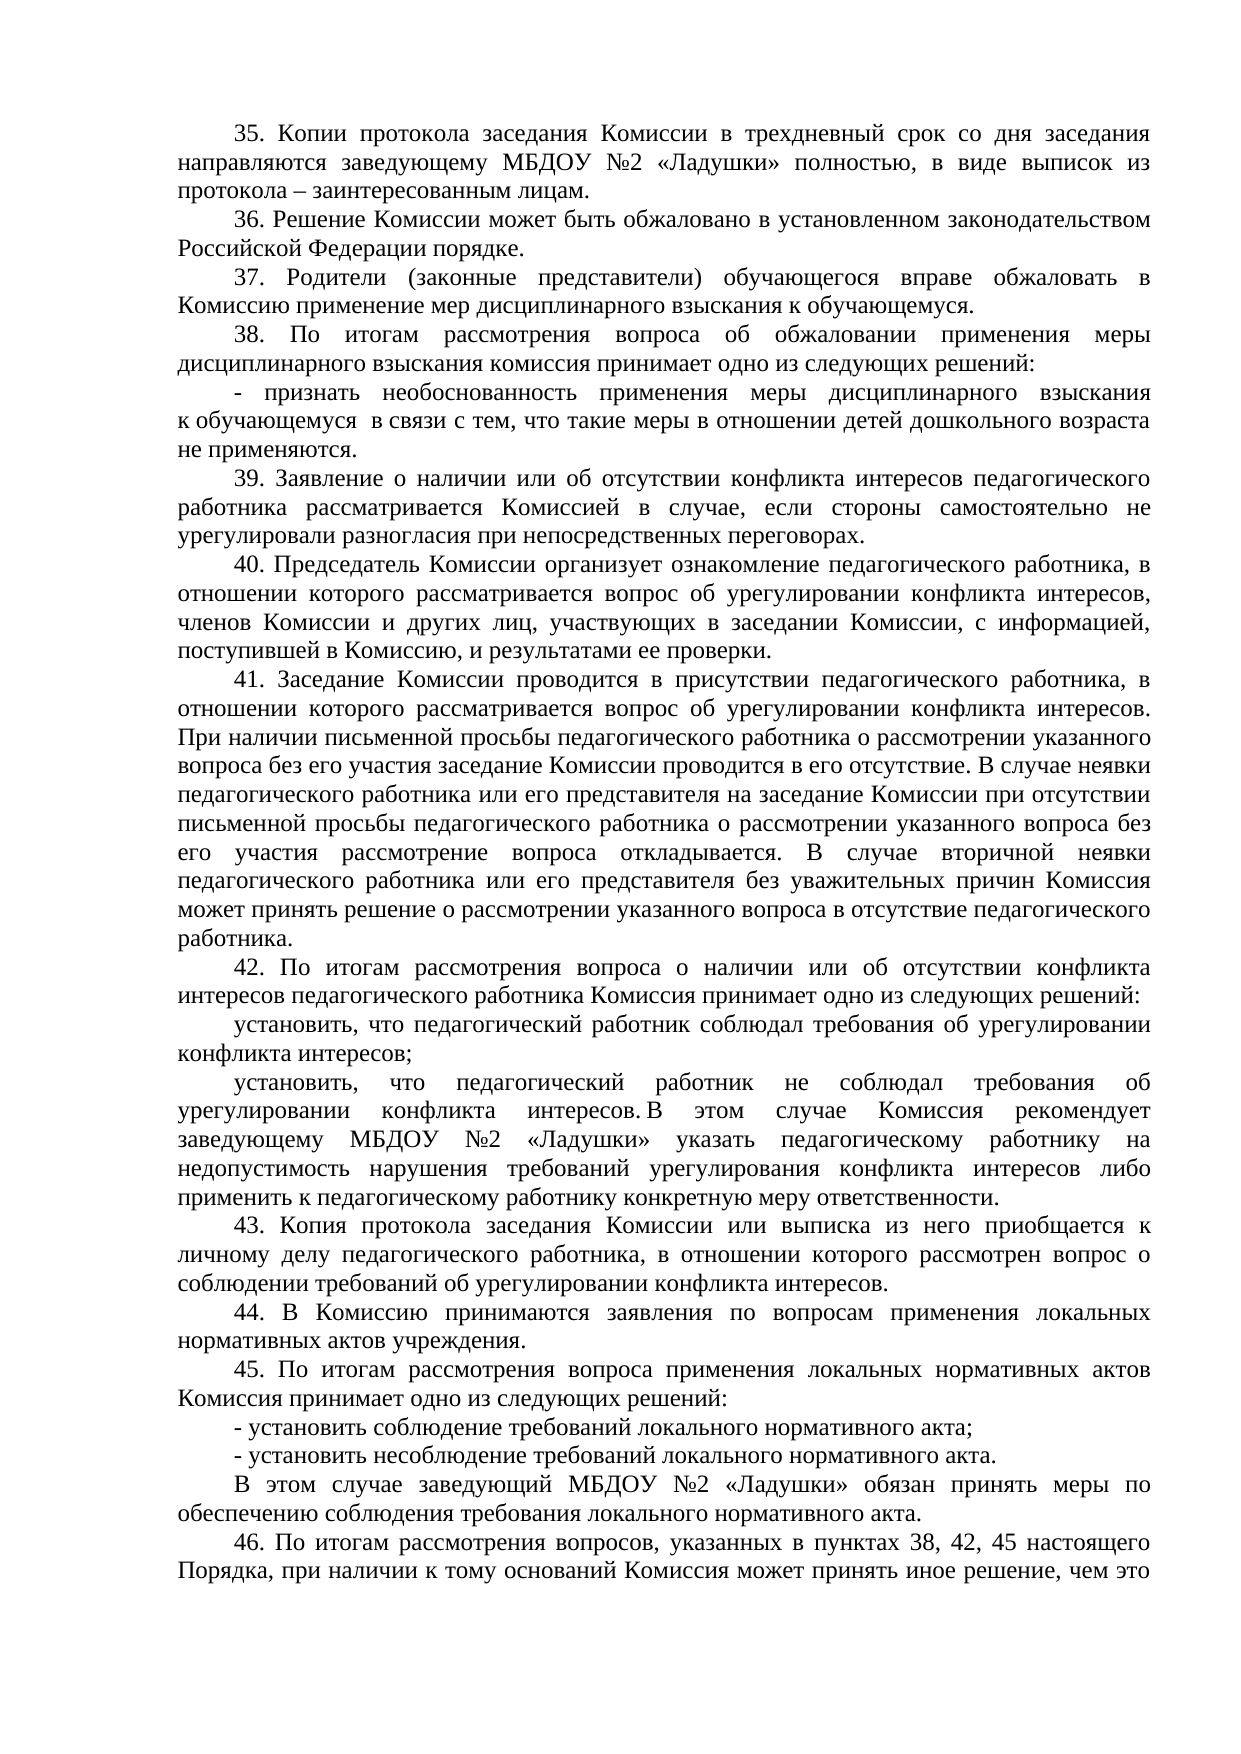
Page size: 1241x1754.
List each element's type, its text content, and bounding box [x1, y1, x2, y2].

text 39. Заявление о наличии или об отсутствии конфликта интересов педагогического работника рассматривается Комиссией в случае, если стороны самостоятельно не урегулировали разногласия при непосредственных переговорах. [177, 463, 1152, 549]
text 42. По итогам рассмотрения вопроса о наличии или об отсутствии конфликта интересов педагогического работника Комиссия принимает одно из следующих решений: [177, 952, 1152, 1009]
text 45. По итогам рассмотрения вопроса применения локальных нормативных актов Комиссия принимает одно из следующих решений: [177, 1354, 1152, 1412]
text - установить соблюдение требований локального нормативного акта; [177, 1412, 1152, 1441]
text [177, 1527, 1152, 1584]
text 41. Заседание Комиссии проводится в присутствии педагогического работника, в отношении которого рассматривается вопрос об урегулировании конфликта интересов. При наличии письменной просьбы педагогического работника о рассмотрении указанного вопроса без его участия заседание Комиссии проводится в его отсутствие. В случае неявки педагогического работника или его представителя на заседание Комиссии при отсутствии письменной просьбы педагогического работника о рассмотрении указанного вопроса без его участия рассмотрение вопроса откладывается. В случае вторичной неявки педагогического работника или его представителя без уважительных причин Комиссия может принять решение о рассмотрении указанного вопроса в отсутствие педагогического работника. [177, 664, 1152, 952]
text установить, что педагогический работник соблюдал требования об урегулировании конфликта интересов; [177, 1009, 1152, 1067]
text - признать необоснованность применения меры дисциплинарного взыскания к обучающемуся в связи с тем, что такие меры в отношении детей дошкольного возраста не применяются. [177, 377, 1152, 463]
text 38. По итогам рассмотрения вопроса об обжаловании применения меры дисциплинарного взыскания комиссия принимает одно из следующих решений: [177, 319, 1152, 377]
text 44. В Комиссию принимаются заявления по вопросам применения локальных нормативных актов учреждения. [177, 1297, 1152, 1354]
text 37. Родители (законные представители) обучающегося вправе обжаловать в Комиссию применение мер дисциплинарного взыскания к обучающемуся. [177, 262, 1152, 319]
text В этом случае заведующий МБДОУ №2 «Ладушки» обязан принять меры по обеспечению соблюдения требования локального нормативного акта. [177, 1469, 1152, 1527]
text 40. Председатель Комиссии организует ознакомление педагогического работника, в отношении которого рассматривается вопрос об урегулировании конфликта интересов, членов Комиссии и других лиц, участвующих в заседании Комиссии, с информацией, поступившей в Комиссию, и результатами ее проверки. [177, 549, 1152, 664]
text установить, что педагогический работник не соблюдал требования об урегулировании конфликта интересов. В этом случае Комиссия рекомендует заведующему МБДОУ №2 «Ладушки» указать педагогическому работнику на недопустимость нарушения требований урегулирования конфликта интересов либо применить к педагогическому работнику конкретную меру ответственности. [177, 1067, 1152, 1211]
text 35. Копии протокола заседания Комиссии в трехдневный срок со дня заседания направляются заведующему МБДОУ №2 «Ладушки» полностью, в виде выписок из протокола – заинтересованным лицам. [177, 118, 1152, 204]
text 36. Решение Комиссии может быть обжаловано в установленном законодательством Российской Федерации порядке. [177, 204, 1152, 262]
text - установить несоблюдение требований локального нормативного акта. [177, 1441, 1152, 1469]
text 43. Копия протокола заседания Комиссии или выписка из него приобщается к личному делу педагогического работника, в отношении которого рассмотрен вопрос о соблюдении требований об урегулировании конфликта интересов. [177, 1211, 1152, 1297]
